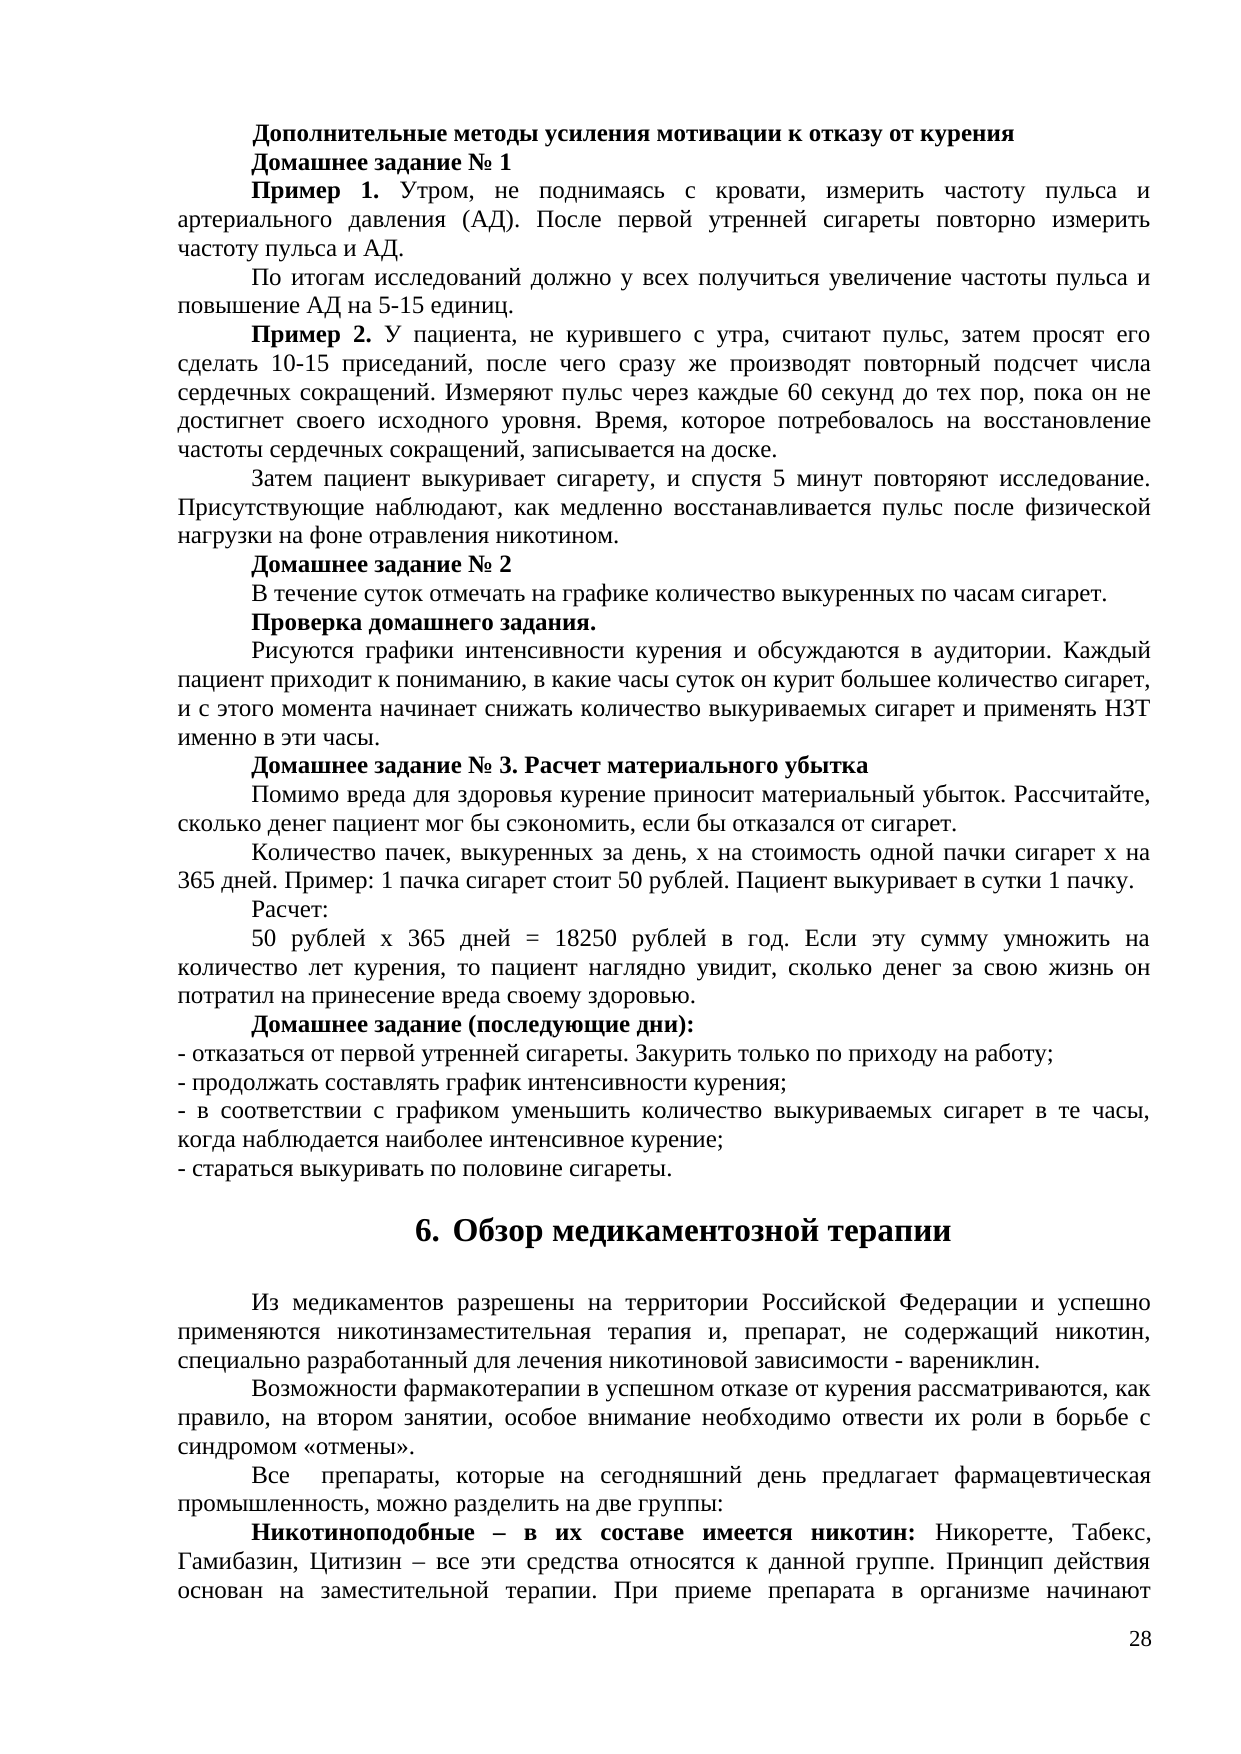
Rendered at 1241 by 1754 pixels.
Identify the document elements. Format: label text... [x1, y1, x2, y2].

text - продолжать составлять график интенсивности курения; [177, 1067, 1152, 1096]
list Обзор медикаментозной терапии [215, 1211, 1152, 1249]
text Домашнее задание (последующие дни): [177, 1009, 1152, 1038]
text Пример 2. У пациента, не курившего с утра, считают пульс, затем просят его сделать 10-15 приседаний, после чего сразу же производят повторный подсчет числа сердечных сокращений. Измеряют пульс через каждые 60 секунд до тех пор, пока он не достигнет своего исходного уровня. Время, которое потребовалось на восстановление частоты сердечных сокращений, записывается на доске. [177, 319, 1152, 463]
text Расчет: [177, 894, 1152, 923]
text - стараться выкуривать по половине сигареты. [177, 1153, 1152, 1182]
text Домашнее задание № 1 [177, 147, 1152, 176]
text Проверка домашнего задания. [177, 607, 1152, 636]
text Помимо вреда для здоровья курение приносит материальный убыток. Рассчитайте, сколько денег пациент мог бы сэкономить, если бы отказался от сигарет. [177, 779, 1152, 837]
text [177, 1517, 1152, 1603]
text Дополнительные методы усиления мотивации к отказу от курения [252, 118, 1152, 147]
text Домашнее задание № 2 [177, 549, 1152, 578]
text Количество пачек, выкуренных за день, х на стоимость одной пачки сигарет х на 365 дней. Пример: 1 пачка сигарет стоит 50 рублей. Пациент выкуривает в сутки 1 пачку. [177, 837, 1152, 894]
text - отказаться от первой утренней сигареты. Закурить только по приходу на работу; [177, 1038, 1152, 1067]
text Все препараты, которые на сегодняшний день предлагает фармацевтическая промышленность, можно разделить на две группы: [177, 1460, 1152, 1517]
text По итогам исследований должно у всех получиться увеличение частоты пульса и повышение АД на 5-15 единиц. [177, 262, 1152, 319]
text - в соответствии с графиком уменьшить количество выкуриваемых сигарет в те часы, когда наблюдается наиболее интенсивное курение; [177, 1096, 1152, 1153]
text Затем пациент выкуривает сигарету, и спустя 5 минут повторяют исследование. Присутствующие наблюдают, как медленно восстанавливается пульс после физической нагрузки на фоне отравления никотином. [177, 463, 1152, 549]
text Возможности фармакотерапии в успешном отказе от курения рассматриваются, как правило, на втором занятии, особое внимание необходимо отвести их роли в борьбе с синдромом «отмены». [177, 1373, 1152, 1460]
text Рисуются графики интенсивности курения и обсуждаются в аудитории. Каждый пациент приходит к пониманию, в какие часы суток он курит большее количество сигарет, и с этого момента начинает снижать количество выкуриваемых сигарет и применять НЗТ именно в эти часы. [177, 636, 1152, 751]
text В течение суток отмечать на графике количество выкуренных по часам сигарет. [177, 578, 1152, 607]
text Пример 1. Утром, не поднимаясь с кровати, измерить частоту пульса и артериального давления (АД). После первой утренней сигареты повторно измерить частоту пульса и АД. [177, 176, 1152, 262]
text Из медикаментов разрешены на территории Российской Федерации и успешно применяются никотинзаместительная терапия и, препарат, не содержащий никотин, специально разработанный для лечения никотиновой зависимости - варениклин. [177, 1287, 1152, 1373]
text Домашнее задание № 3. Расчет материального убытка [177, 751, 1152, 779]
text 50 рублей х 365 дней = 18250 рублей в год. Если эту сумму умножить на количество лет курения, то пациент наглядно увидит, сколько денег за свою жизнь он потратил на принесение вреда своему здоровью. [177, 923, 1152, 1009]
